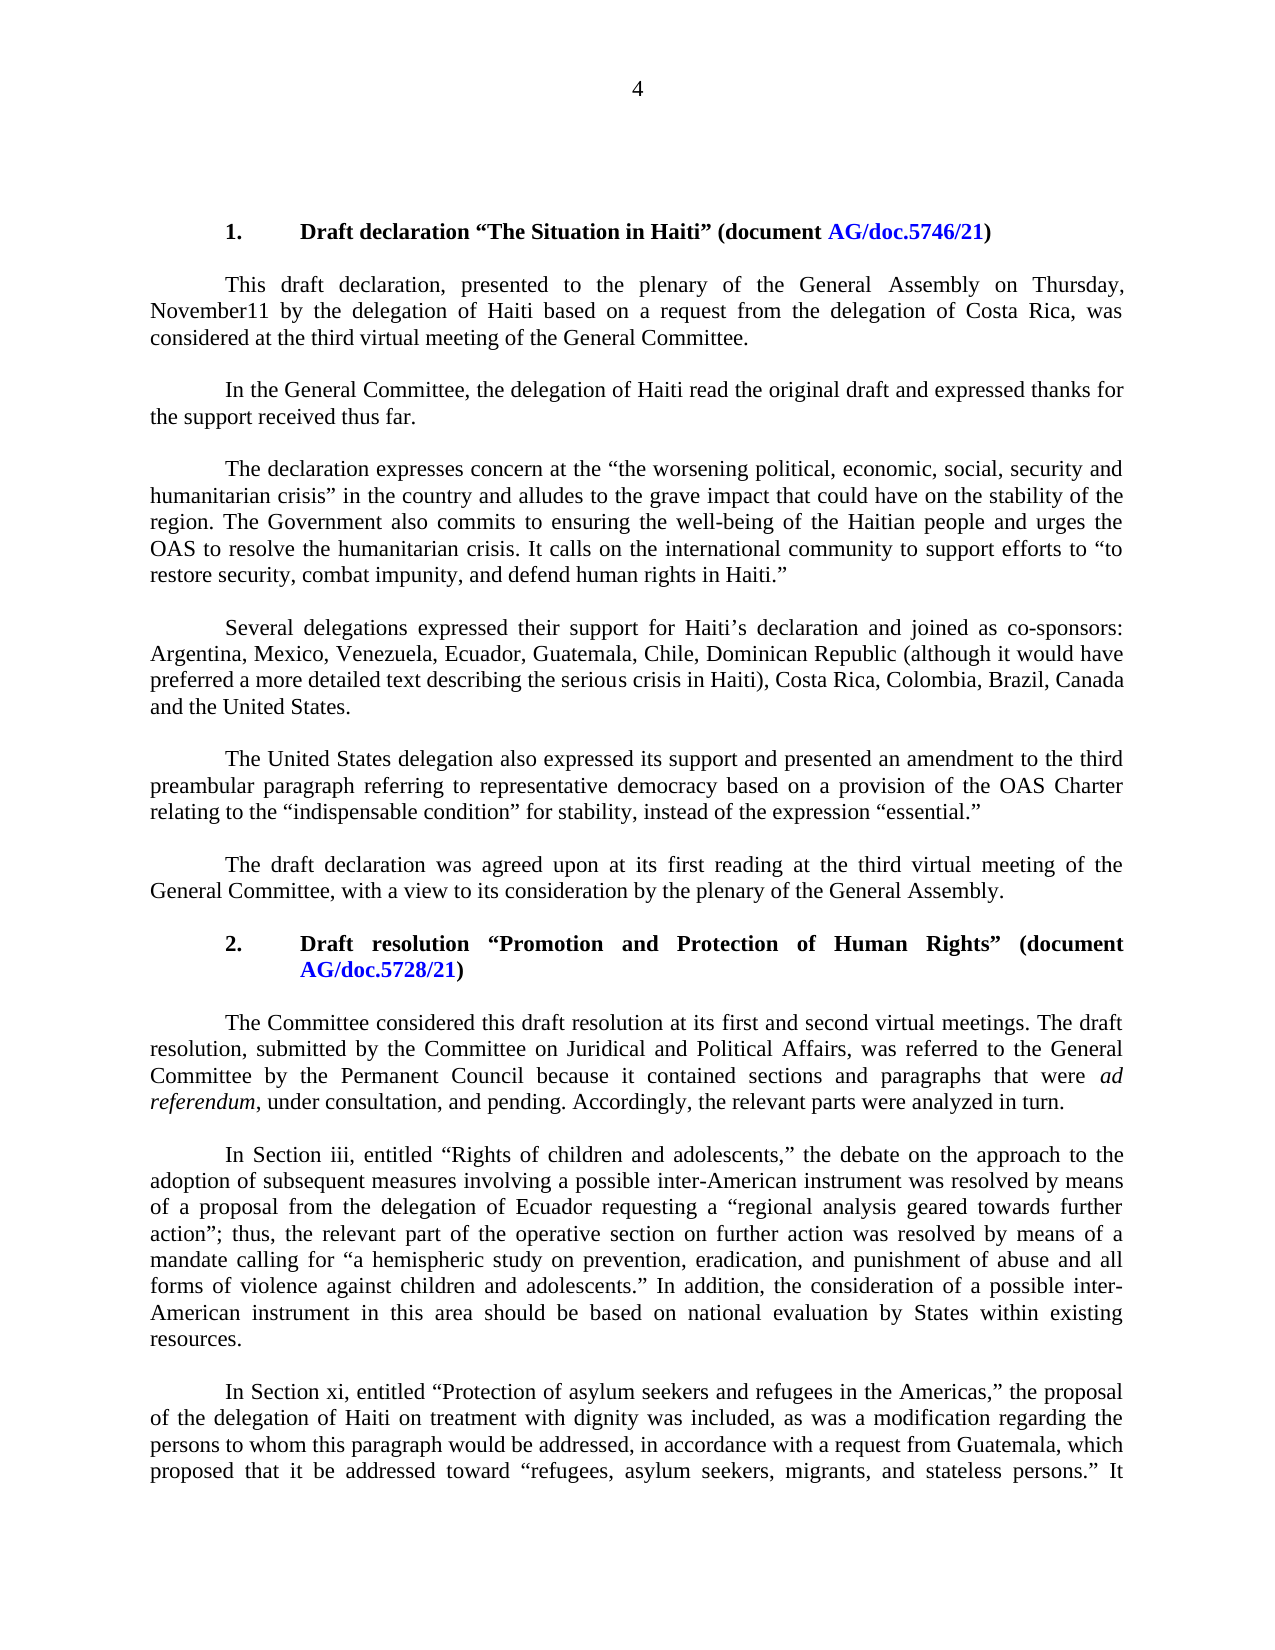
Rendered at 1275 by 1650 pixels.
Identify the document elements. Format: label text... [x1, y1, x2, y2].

text The draft declaration was agreed upon at its first reading at the third virtual meeting of the General Committee, with a view to its consideration by the plenary of the General Assembly. [150, 851, 1125, 903]
text The United States delegation also expressed its support and presented an amendment to the third preambular paragraph referring to representative democracy based on a provision of the OAS Charter relating to the “indispensable condition” for stability, instead of the expression “essential.” [150, 745, 1125, 824]
text Several delegations expressed their support for Haiti’s declaration and joined as co-sponsors: Argentina, Mexico, Venezuela, Ecuador, Guatemala, Chile, Dominican Republic (although it would have preferred a more detailed text describing the serious crisis in Haiti), Costa Rica, Colombia, Brazil, Canada and the United States. [150, 614, 1125, 719]
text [150, 1378, 1125, 1483]
text In Section iii, entitled “Rights of children and adolescents,” the debate on the approach to the adoption of subsequent measures involving a possible inter-American instrument was resolved by means of a proposal from the delegation of Ecuador requesting a “regional analysis geared towards further action”; thus, the relevant part of the operative section on further action was resolved by means of a mandate calling for “a hemispheric study on prevention, eradication, and punishment of abuse and all forms of violence against children and adolescents.” In addition, the consideration of a possible inter-American instrument in this area should be based on national evaluation by States within existing resources. [150, 1141, 1125, 1352]
text In the General Committee, the delegation of Haiti read the original draft and expressed thanks for the support received thus far. [150, 376, 1125, 429]
text 2. Draft resolution “Promotion and Protection of Human Rights” (document AG/doc.5728/21) [225, 930, 1125, 983]
text 1. Draft declaration “The Situation in Haiti” (document AG/doc.5746/21) [225, 218, 1125, 245]
text This draft declaration, presented to the plenary of the General Assembly on Thursday, November11 by the delegation of Haiti based on a request from the delegation of Costa Rica, was considered at the third virtual meeting of the General Committee. [150, 271, 1125, 350]
text The Committee considered this draft resolution at its first and second virtual meetings. The draft resolution, submitted by the Committee on Juridical and Political Affairs, was referred to the General Committee by the Permanent Council because it contained sections and paragraphs that were ad referendum, under consultation, and pending. Accordingly, the relevant parts were analyzed in turn. [150, 1009, 1125, 1114]
text The declaration expresses concern at the “the worsening political, economic, social, security and humanitarian crisis” in the country and alludes to the grave impact that could have on the stability of the region. The Government also commits to ensuring the well-being of the Haitian people and urges the OAS to resolve the humanitarian crisis. It calls on the international community to support efforts to “to restore security, combat impunity, and defend human rights in Haiti.” [150, 456, 1125, 587]
